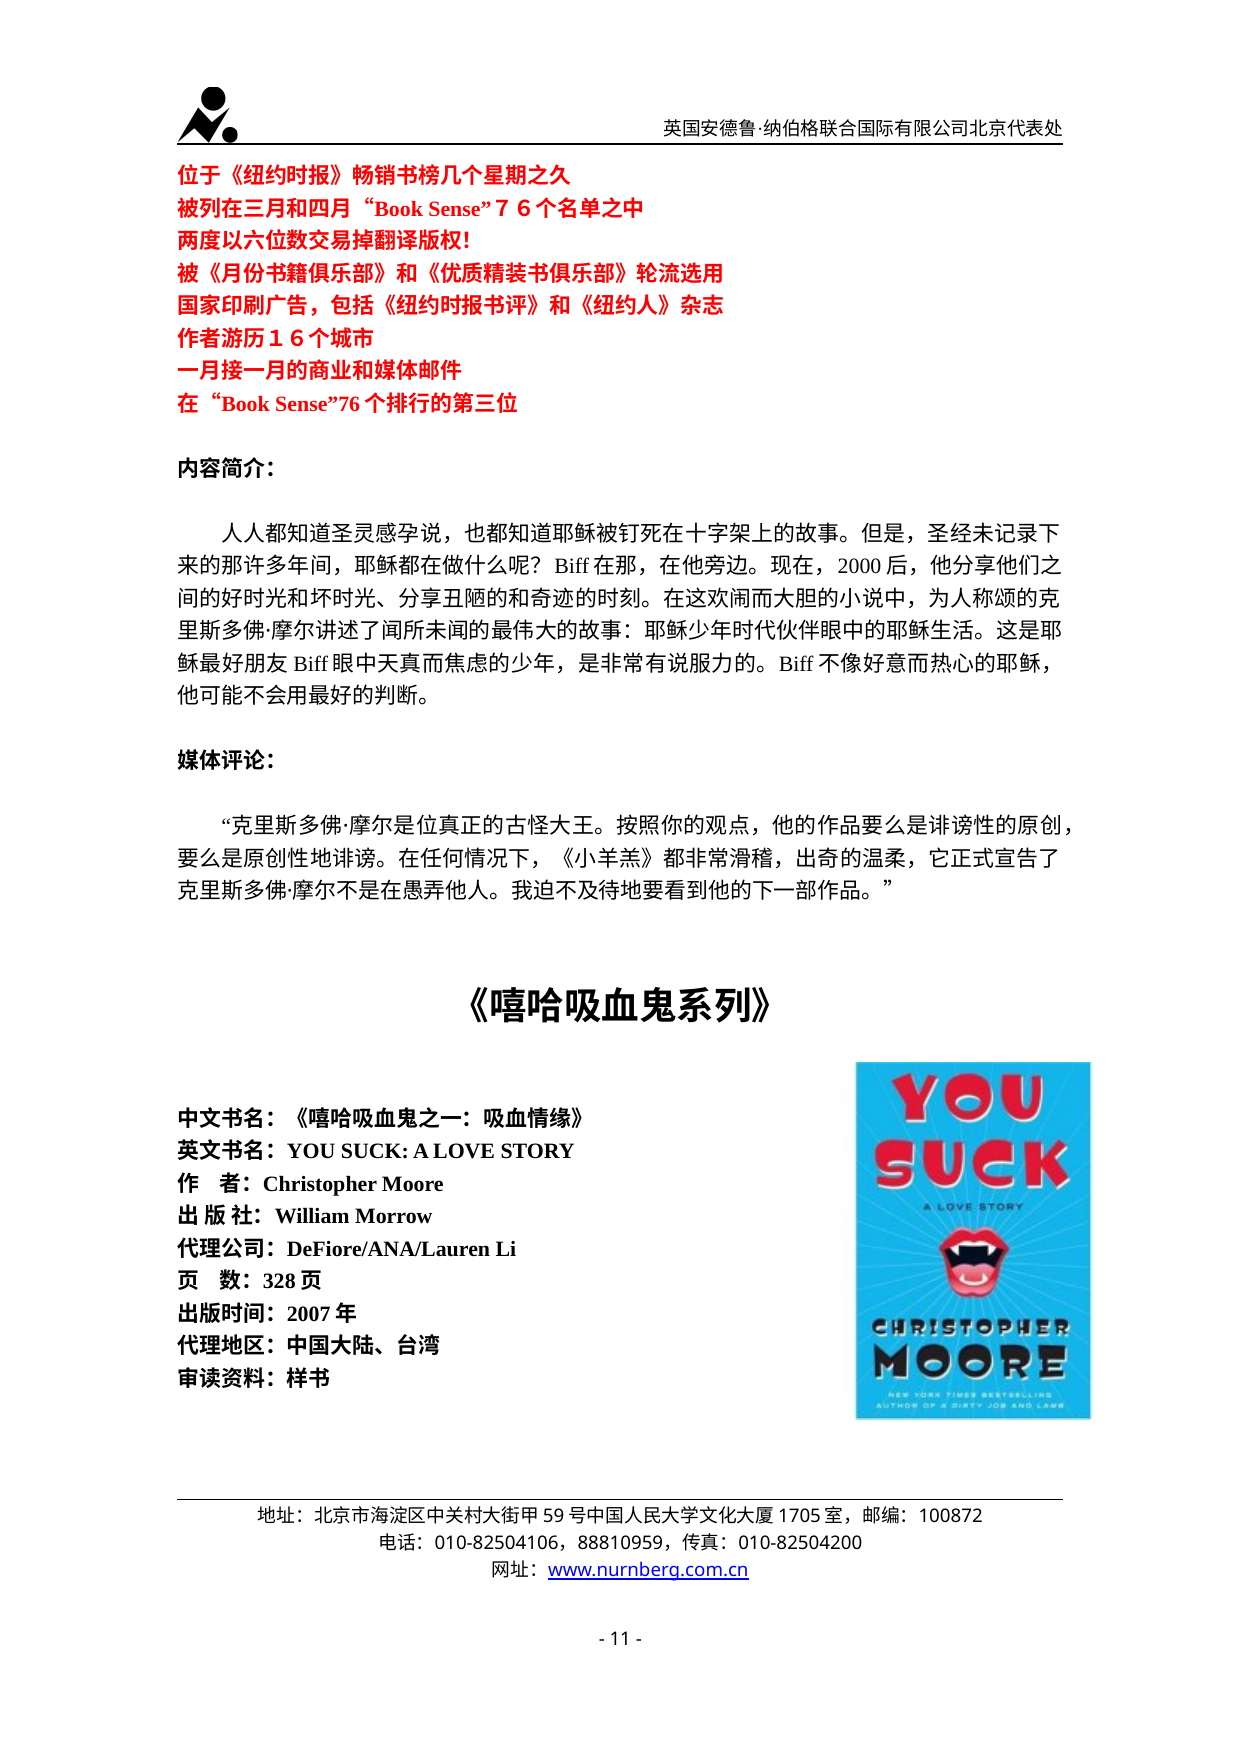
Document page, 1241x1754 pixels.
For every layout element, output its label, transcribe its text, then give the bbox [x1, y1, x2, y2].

text 审读资料：样书 [177, 1360, 795, 1393]
text 国家印刷广告，包括《纽约时报书评》和《纽约人》杂志 [177, 288, 971, 320]
text 英文书名：You Suck: A Love Story [177, 1133, 795, 1165]
text 《嘻哈吸血鬼系列》 [177, 970, 1063, 1035]
text 被《月份书籍俱乐部》和《优质精装书俱乐部》轮流选用 [177, 255, 971, 288]
text 两度以六位数交易掉翻译版权！ [177, 223, 971, 255]
text “克里斯多佛·摩尔是位真正的古怪大王。按照你的观点，他的作品要么是诽谤性的原创，要么是原创性地诽谤。在任何情况下，《小羊羔》都非常滑稽，出奇的温柔，它正式宣告了克里斯多佛·摩尔不是在愚弄他人。我迫不及待地要看到他的下一部作品。” [177, 808, 1063, 905]
text 在“Book Sense”76个排行的第三位 [177, 385, 971, 418]
text 内容简介： [177, 450, 1063, 483]
text 作 者：Christopher Moore [177, 1165, 795, 1198]
text 媒体评论： [177, 743, 1063, 775]
text 页 数：328页 [177, 1263, 795, 1295]
text 一月接一月的商业和媒体邮件 [177, 353, 971, 385]
text 出 版 社：William Morrow [177, 1198, 795, 1230]
text 作者游历１６个城市 [177, 320, 971, 353]
picture [795, 1062, 1153, 1420]
text 代理地区：中国大陆、台湾 [177, 1328, 795, 1360]
text 中文书名：《嘻哈吸血鬼之一：吸血情缘》 [177, 1100, 795, 1133]
text 人人都知道圣灵感孕说，也都知道耶稣被钉死在十字架上的故事。但是，圣经未记录下来的那许多年间，耶稣都在做什么呢？Biff在那，在他旁边。现在，2000后，他分享他们之间的好时光和坏时光、分享丑陋的和奇迹的时刻。在这欢闹而大胆的小说中，为人称颂的克里斯多佛·摩尔讲述了闻所未闻的最伟大的故事：耶稣少年时代伙伴眼中的耶稣生活。这是耶稣最好朋友Biff眼中天真而焦虑的少年，是非常有说服力的。Biff不像好意而热心的耶稣，他可能不会用最好的判断。 [177, 515, 1063, 710]
text 出版时间：2007年 [177, 1295, 795, 1328]
text 代理公司：DeFiore/ANA/Lauren Li [177, 1230, 795, 1263]
picture [177, 87, 238, 143]
text 被列在三月和四月“Book Sense”７６个名单之中 [177, 190, 971, 223]
text 位于《纽约时报》畅销书榜几个星期之久 [177, 158, 1063, 190]
